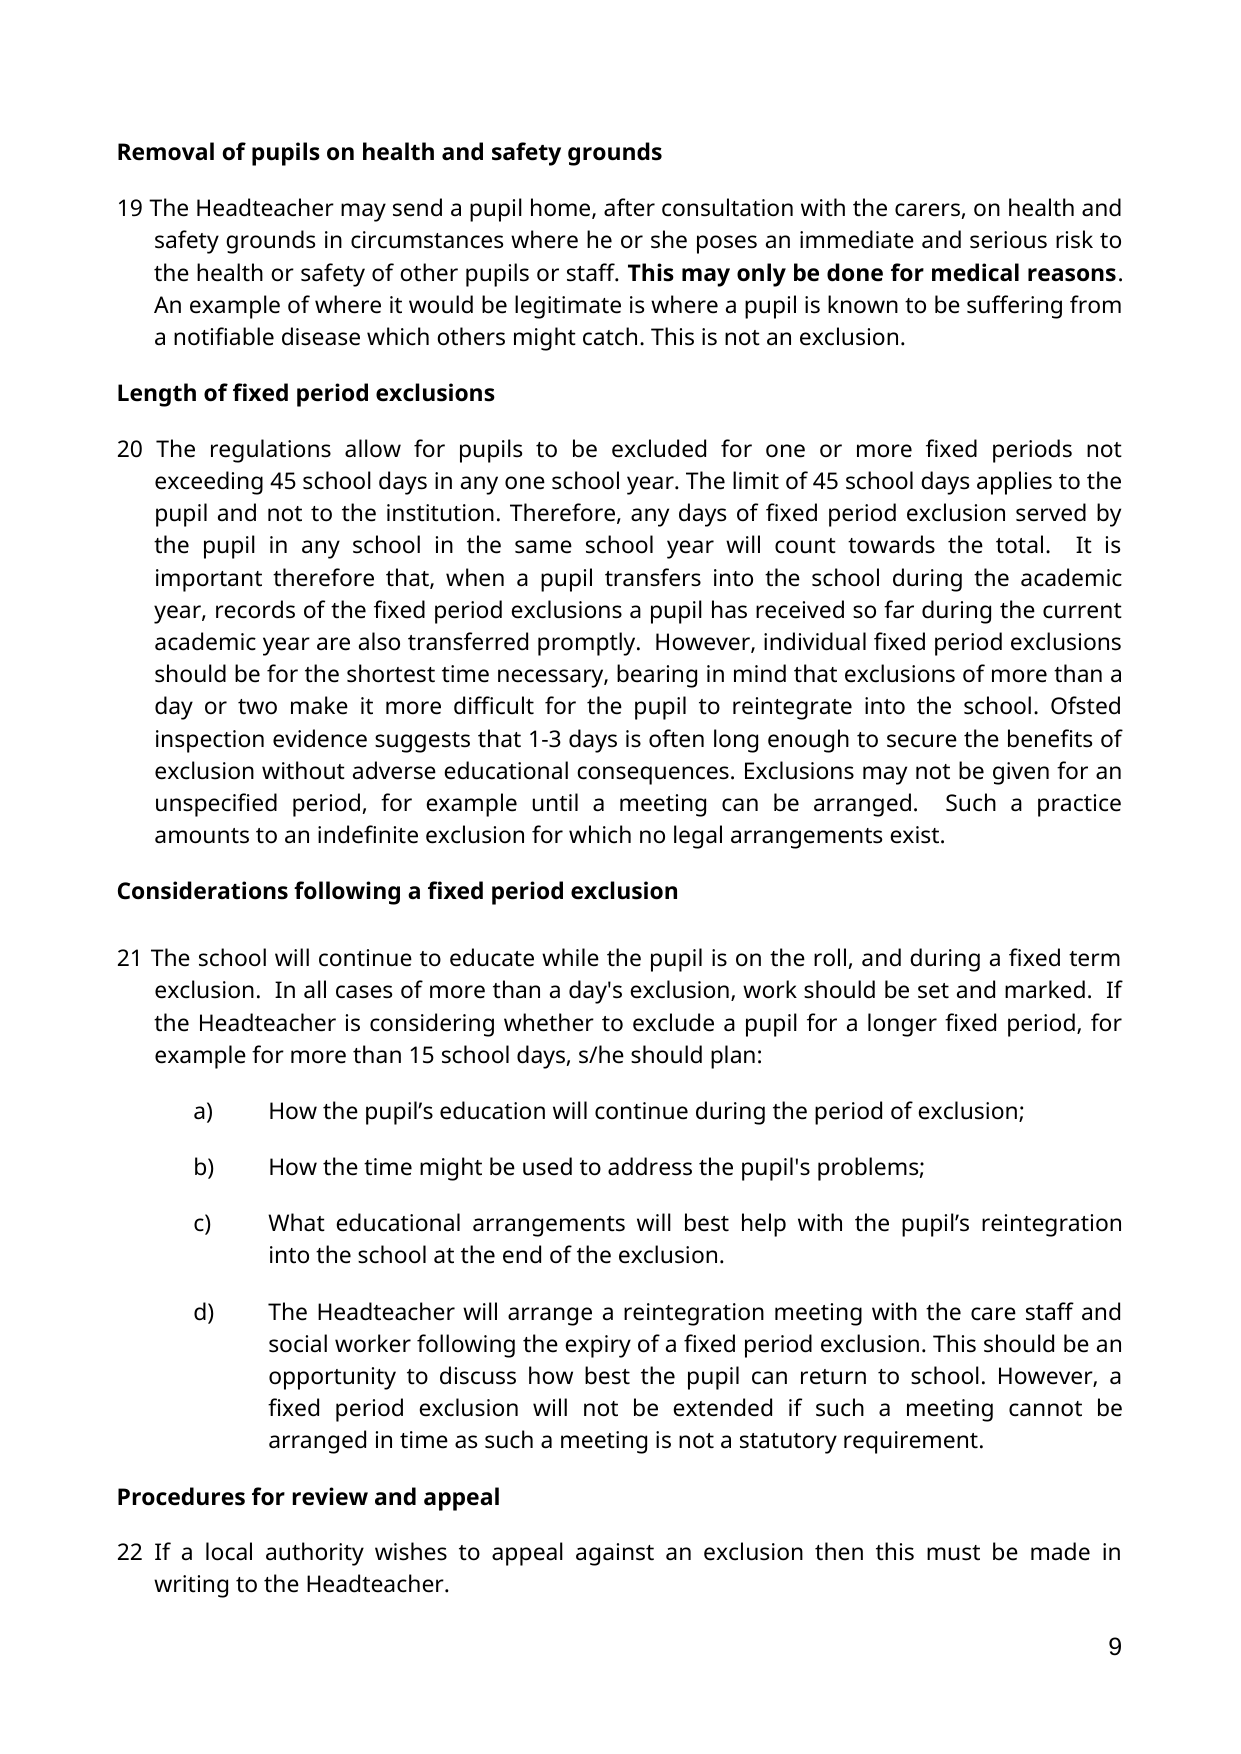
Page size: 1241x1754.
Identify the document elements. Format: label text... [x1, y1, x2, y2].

text 19 The Headteacher may send a pupil home, after consultation with the carers, on health and safety grounds in circumstances where he or she poses an immediate and serious risk to the health or safety of other pupils or staff. This may only be done for medical reasons. An example of where it would be legitimate is where a pupil is known to be suffering from a notifiable disease which others might catch. This is not an exclusion. [117, 192, 1124, 352]
list The Headteacher will arrange a reintegration meeting with the care staff and social worker following the expiry of a fixed period exclusion. This should be an opportunity to discuss how best the pupil can return to school. However, a fixed period exclusion will not be extended if such a meeting cannot be arranged in time as such a meeting is not a statutory requirement. [193, 1296, 1124, 1456]
subtitle Removal of pupils on health and safety grounds [116, 136, 1124, 167]
list What educational arrangements will best help with the pupil’s reintegration into the school at the end of the exclusion. [193, 1207, 1124, 1271]
list How the time might be used to address the pupil's problems; [193, 1151, 1124, 1182]
text 21 The school will continue to educate while the pupil is on the roll, and during a fixed term exclusion. In all cases of more than a day's exclusion, work should be set and marked. If the Headteacher is considering whether to exclude a pupil for a longer fixed period, for example for more than 15 school days, s/he should plan: [117, 942, 1124, 1070]
text 22 If a local authority wishes to appeal against an exclusion then this must be made in writing to the Headteacher. [117, 1536, 1124, 1600]
list How the pupil’s education will continue during the period of exclusion; [193, 1095, 1124, 1126]
subtitle Length of fixed period exclusions [116, 377, 1124, 408]
subtitle Considerations following a fixed period exclusion [116, 875, 1124, 906]
subtitle Procedures for review and appeal [116, 1480, 1124, 1512]
text 20 The regulations allow for pupils to be excluded for one or more fixed periods not exceeding 45 school days in any one school year. The limit of 45 school days applies to the pupil and not to the institution. Therefore, any days of fixed period exclusion served by the pupil in any school in the same school year will count towards the total. It is important therefore that, when a pupil transfers into the school during the academic year, records of the fixed period exclusions a pupil has received so far during the current academic year are also transferred promptly. However, individual fixed period exclusions should be for the shortest time necessary, bearing in mind that exclusions of more than a day or two make it more difficult for the pupil to reintegrate into the school. Ofsted inspection evidence suggests that 1-3 days is often long enough to secure the benefits of exclusion without adverse educational consequences. Exclusions may not be given for an unspecified period, for example until a meeting can be arranged. Such a practice amounts to an indefinite exclusion for which no legal arrangements exist. [117, 433, 1124, 850]
